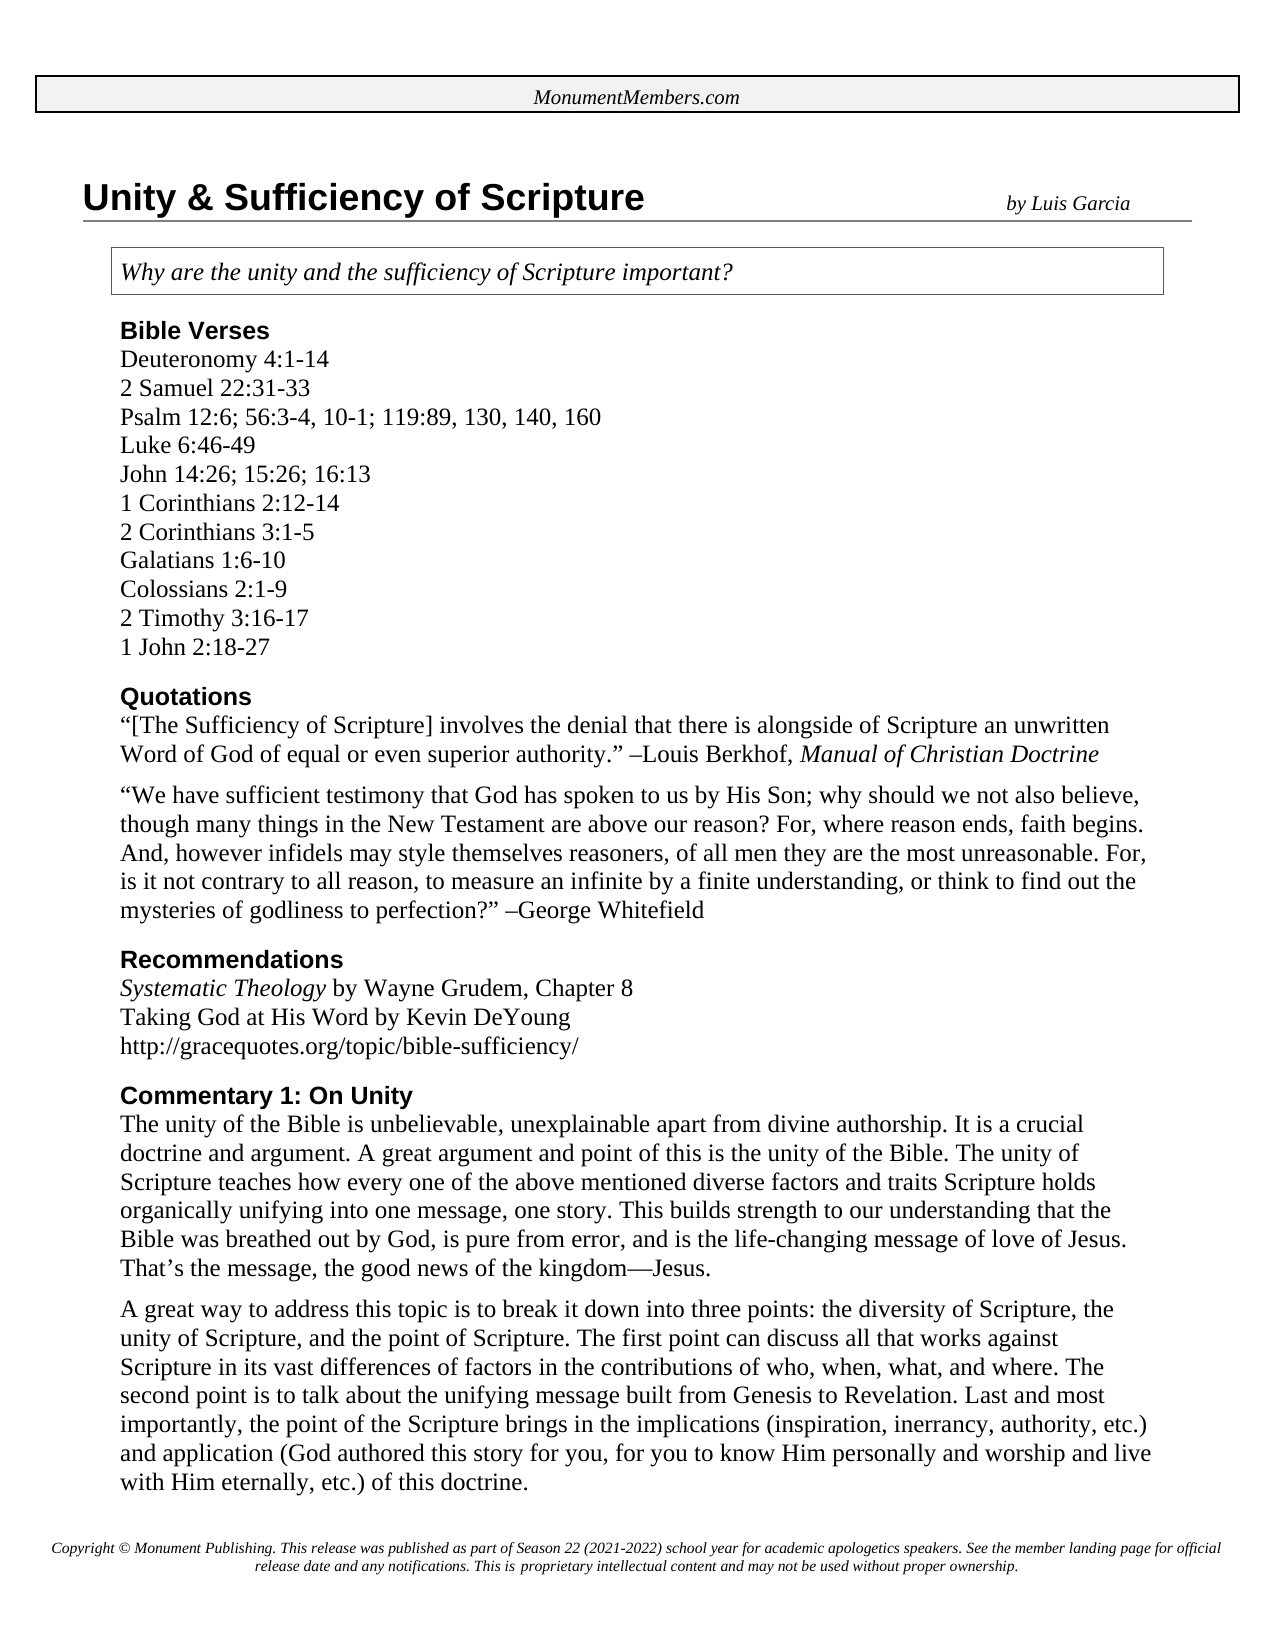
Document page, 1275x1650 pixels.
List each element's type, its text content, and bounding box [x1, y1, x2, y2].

text Recommendations [120, 945, 1155, 973]
list 2 Timothy 3:16-17 [120, 603, 1155, 632]
text Quotations [120, 681, 1155, 710]
list Galatians 1:6-10 [120, 546, 1155, 574]
list 2 Samuel 22:31-33 [120, 373, 1155, 402]
subtitle Unity & Sufficiency of Scripture by Luis Garcia [82, 175, 1192, 222]
list http://gracequotes.org/topic/bible-sufficiency/ [120, 1031, 1155, 1060]
list Psalm 12:6; 56:3-4, 10-1; 119:89, 130, 140, 160 [120, 402, 1155, 431]
list The unity of the Bible is unbelievable, unexplainable apart from divine authorship. It is a crucial doctrine and argument. A great argument and point of this is the unity of the Bible. The unity of Scripture teaches how every one of the above mentioned diverse factors and traits Scripture holds organically unifying into one message, one story. This builds strength to our understanding that the Bible was breathed out by God, is pure from error, and is the life-changing message of love of Jesus. That’s the message, the good news of the kingdom—Jesus. [120, 1109, 1155, 1282]
list Taking God at His Word by Kevin DeYoung [120, 1002, 1155, 1031]
list 2 Corinthians 3:1-5 [120, 517, 1155, 546]
list Deuteronomy 4:1-14 [120, 344, 1155, 373]
list “[The Sufficiency of Scripture] involves the denial that there is alongside of Scripture an unwritten Word of God of equal or even superior authority.” –Louis Berkhof, Manual of Christian Doctrine [120, 710, 1155, 768]
list 1 John 2:18-27 [120, 632, 1155, 661]
list Luke 6:46-49 [120, 431, 1155, 459]
list Systematic Theology by Wayne Grudem, Chapter 8 [120, 973, 1155, 1002]
list 1 Corinthians 2:12-14 [120, 488, 1155, 517]
text Bible Verses [120, 316, 1155, 344]
list “We have sufficient testimony that God has spoken to us by His Son; why should we not also believe, though many things in the New Testament are above our reason? For, where reason ends, faith begins. And, however infidels may style themselves reasoners, of all men they are the most unreasonable. For, is it not contrary to all reason, to measure an infinite by a finite understanding, or think to find out the mysteries of godliness to perfection?” –George Whitefield [120, 780, 1155, 924]
list John 14:26; 15:26; 16:13 [120, 459, 1155, 488]
text Why are the unity and the sufficiency of Scripture important? [112, 248, 1163, 294]
text Commentary 1: On Unity [120, 1081, 1155, 1109]
text A great way to address this topic is to break it down into three points: the diversity of Scripture, the unity of Scripture, and the point of Scripture. The first point can discuss all that works against Scripture in its vast differences of factors in the contributions of who, when, what, and where. The second point is to talk about the unifying message built from Genesis to Revelation. Last and most importantly, the point of the Scripture brings in the implications (inspiration, inerrancy, authority, etc.) and application (God authored this story for you, for you to know Him personally and worship and live with Him eternally, etc.) of this doctrine. [120, 1294, 1155, 1496]
list Colossians 2:1-9 [120, 574, 1155, 603]
